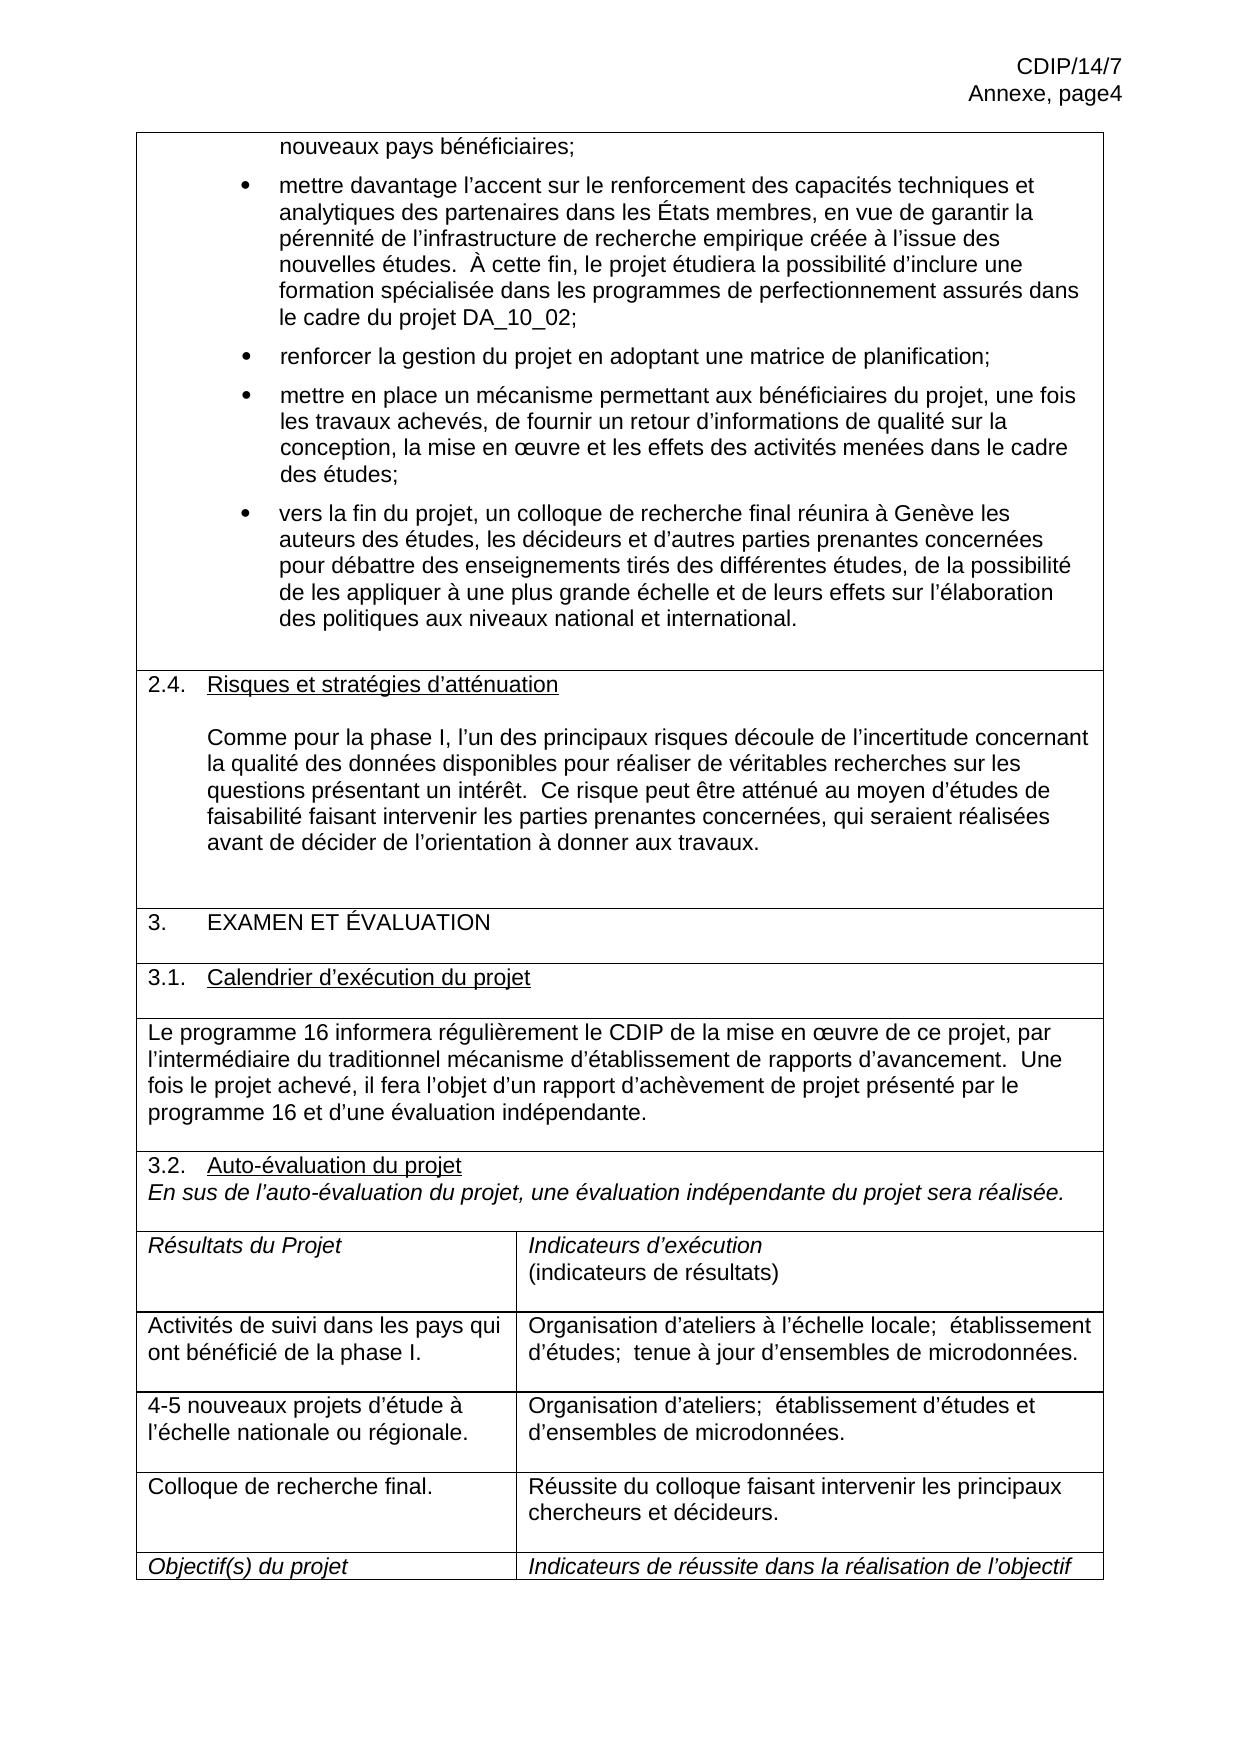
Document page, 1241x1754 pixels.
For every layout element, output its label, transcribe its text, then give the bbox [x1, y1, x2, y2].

table_cell 4-5 nouveaux projets d’étude à l’échelle nationale ou régionale. [137, 1393, 516, 1472]
table_cell 3. EXAMEN ET ÉVALUATION [137, 909, 1103, 963]
table_cell Indicateurs d’exécution (indicateurs de résultats) [517, 1232, 1103, 1311]
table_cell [517, 1553, 1103, 1579]
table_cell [137, 133, 1103, 670]
table_cell Le programme 16 informera régulièrement le CDIP de la mise en œuvre de ce projet, par l’intermédiaire du traditionnel mécanisme d’établissement de rapports d’avancement. Une fois le projet achevé, il fera l’objet d’un rapport d’achèvement de projet présenté par le programme 16 et d’une évaluation indépendante. [137, 1019, 1103, 1151]
table_cell Réussite du colloque faisant intervenir les principaux chercheurs et décideurs. [517, 1473, 1103, 1552]
table_cell 3.2. Auto-évaluation du projet En sus de l’auto-évaluation du projet, une évaluation indépendante du projet sera réalisée. [137, 1152, 1103, 1231]
table_cell Résultats du Projet [137, 1232, 516, 1311]
table_cell 2.4. Risques et stratégies d’atténuation Comme pour la phase I, l’un des principaux risques découle de l’incertitude concernant la qualité des données disponibles pour réaliser de véritables recherches sur les questions présentant un intérêt. Ce risque peut être atténué au moyen d’études de faisabilité faisant intervenir les parties prenantes concernées, qui seraient réalisées avant de décider de l’orientation à donner aux travaux. [137, 671, 1103, 908]
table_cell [137, 1553, 516, 1579]
table_cell Organisation d’ateliers à l’échelle locale; établissement d’études; tenue à jour d’ensembles de microdonnées. [517, 1313, 1103, 1391]
table_cell Organisation d’ateliers; établissement d’études et d’ensembles de microdonnées. [517, 1393, 1103, 1472]
table_cell 3.1. Calendrier d’exécution du projet [137, 964, 1103, 1018]
table_cell Colloque de recherche final. [137, 1473, 516, 1552]
table_cell Activités de suivi dans les pays qui ont bénéficié de la phase I. [137, 1313, 516, 1391]
